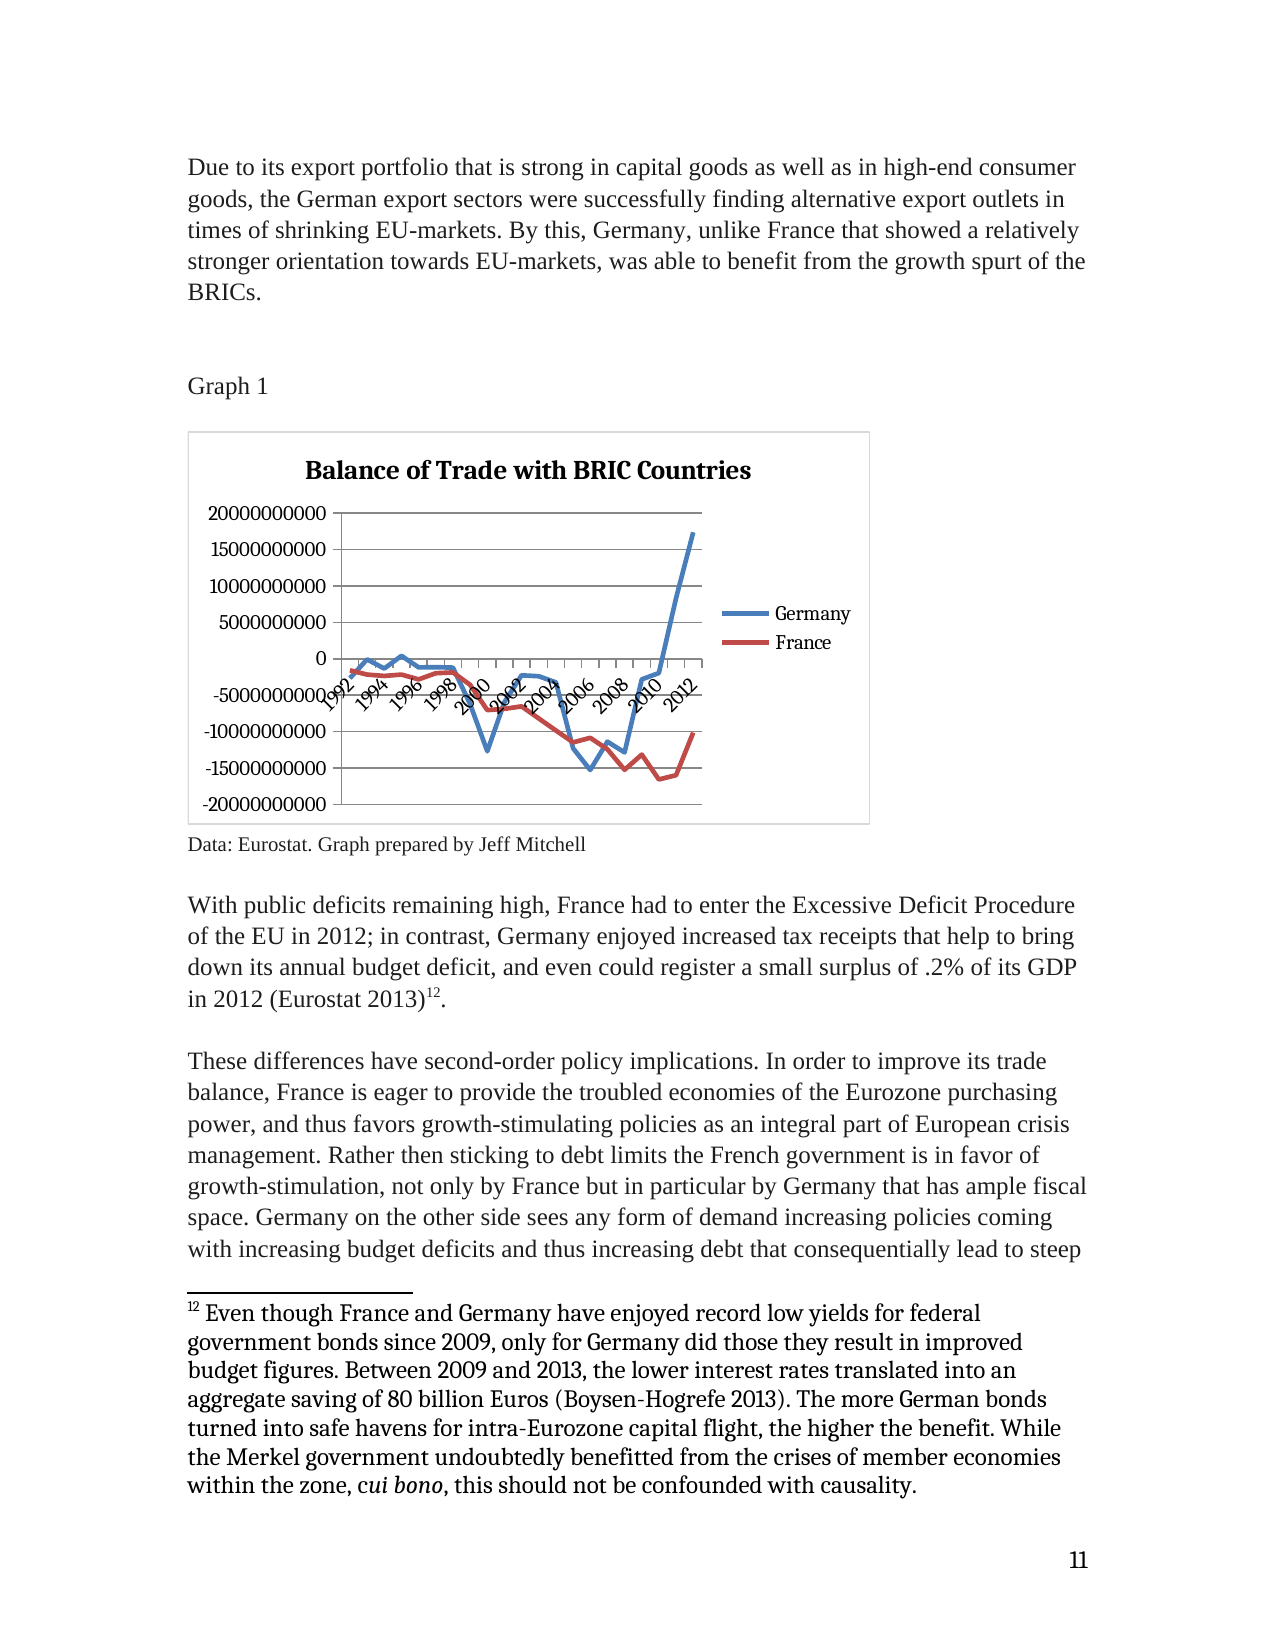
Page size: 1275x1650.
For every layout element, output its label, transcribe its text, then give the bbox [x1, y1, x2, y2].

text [187, 1044, 1087, 1262]
text With public deficits remaining high, France had to enter the Excessive Deficit Procedure of the EU in 2012; in contrast, Germany enjoyed increased tax receipts that help to bring down its annual budget deficit, and even could register a small surplus of .2% of its GDP in 2012 (Eurostat 2013). [187, 887, 1087, 1012]
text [187, 150, 1087, 306]
text Graph 1 [187, 369, 1087, 400]
text Data: Eurostat. Graph prepared by Jeff Mitchell [187, 825, 1087, 856]
